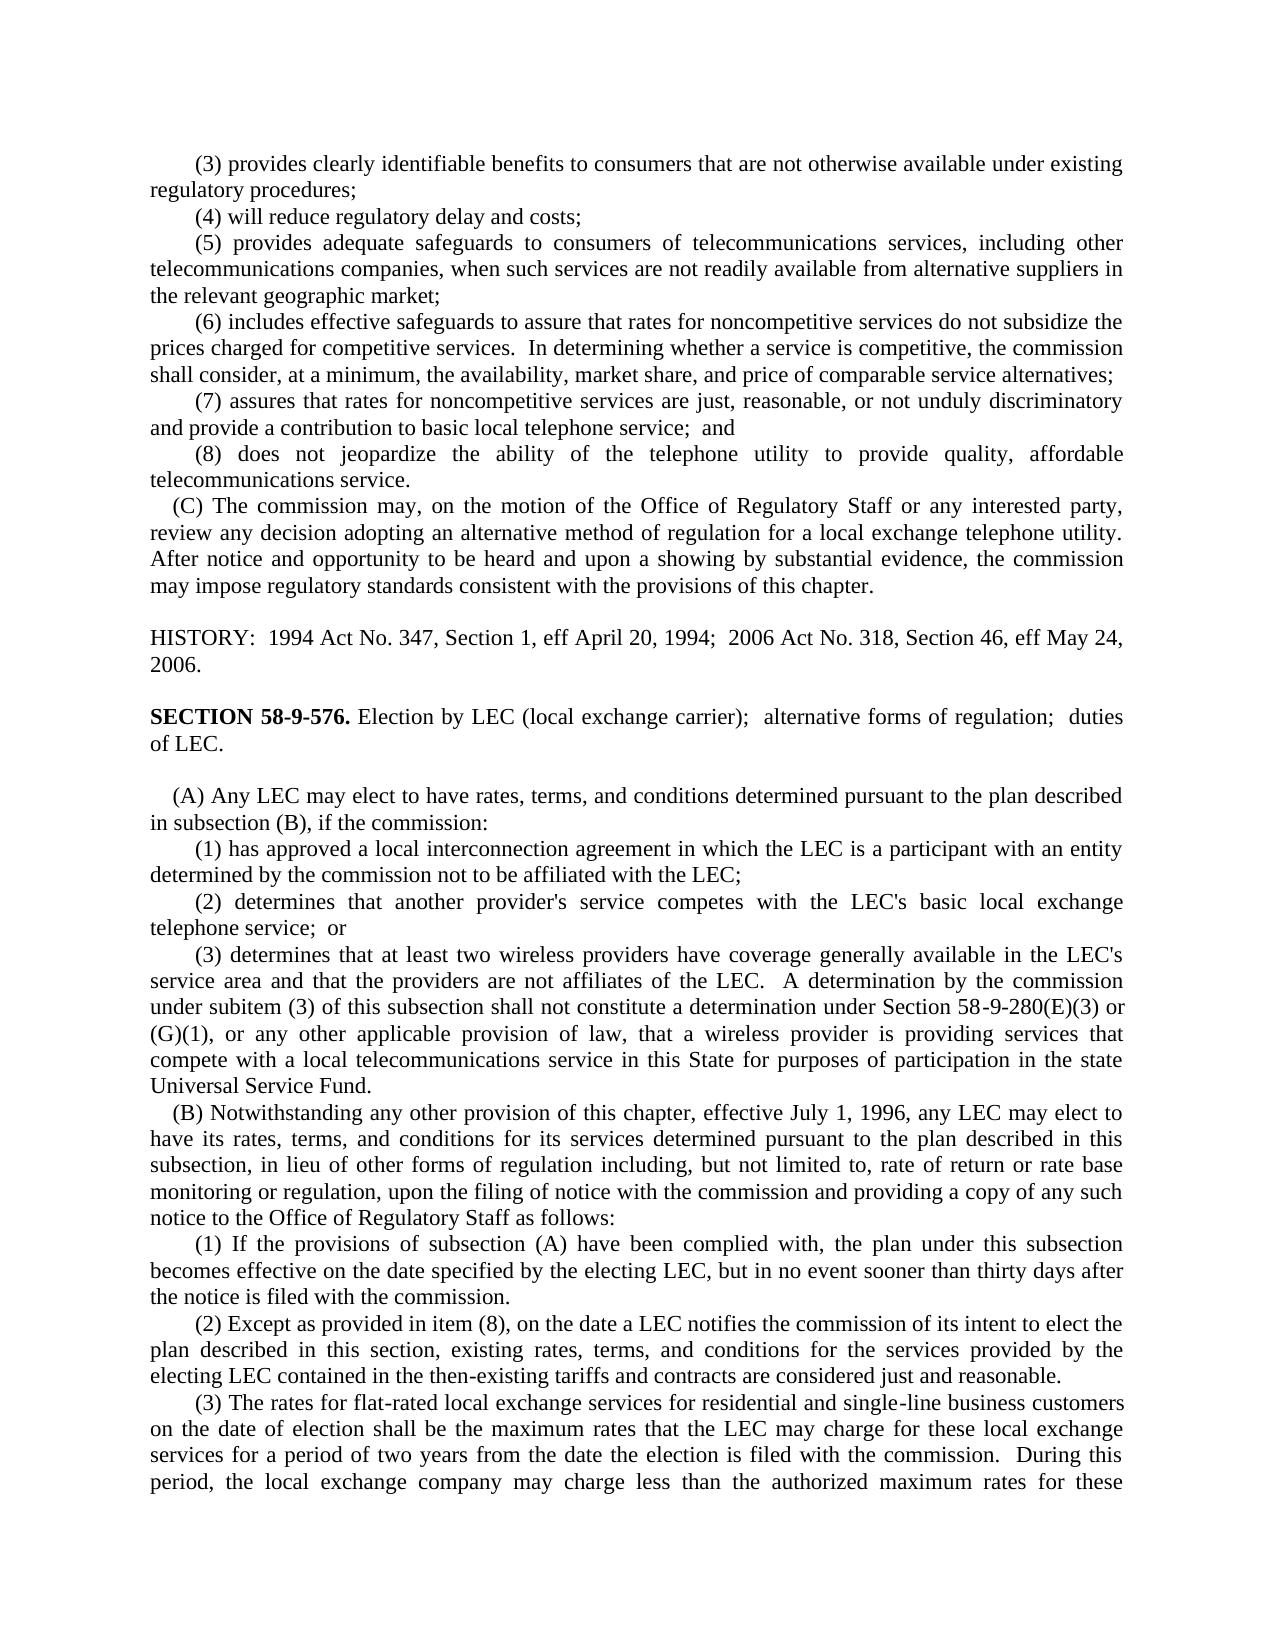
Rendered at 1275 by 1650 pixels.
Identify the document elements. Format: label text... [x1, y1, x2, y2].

text (1) has approved a local interconnection agreement in which the LEC is a participant with an entity determined by the commission not to be affiliated with the LEC; [150, 835, 1125, 888]
text (C) The commission may, on the motion of the Office of Regulatory Staff or any interested party, review any decision adopting an alternative method of regulation for a local exchange telephone utility. After notice and opportunity to be heard and upon a showing by substantial evidence, the commission may impose regulatory standards consistent with the provisions of this chapter. [150, 493, 1125, 598]
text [150, 1389, 1125, 1494]
text (3) provides clearly identifiable benefits to consumers that are not otherwise available under existing regulatory procedures; [150, 150, 1125, 203]
text (3) determines that at least two wireless providers have coverage generally available in the LEC's service area and that the providers are not affiliates of the LEC. A determination by the commission under subitem (3) of this subsection shall not constitute a determination under Section 58-9-280(E)(3) or (G)(1), or any other applicable provision of law, that a wireless provider is providing services that compete with a local telecommunications service in this State for purposes of participation in the state Universal Service Fund. [150, 941, 1125, 1099]
text (2) determines that another provider's service competes with the LEC's basic local exchange telephone service; or [150, 888, 1125, 941]
text (7) assures that rates for noncompetitive services are just, reasonable, or not unduly discriminatory and provide a contribution to basic local telephone service; and [150, 387, 1125, 440]
text (1) If the provisions of subsection (A) have been complied with, the plan under this subsection becomes effective on the date specified by the electing LEC, but in no event sooner than thirty days after the notice is filed with the commission. [150, 1231, 1125, 1309]
text (4) will reduce regulatory delay and costs; [150, 203, 1125, 229]
text (8) does not jeopardize the ability of the telephone utility to provide quality, affordable telecommunications service. [150, 440, 1125, 493]
text (5) provides adequate safeguards to consumers of telecommunications services, including other telecommunications companies, when such services are not readily available from alternative suppliers in the relevant geographic market; [150, 229, 1125, 308]
text SECTION 58-9-576. Election by LEC (local exchange carrier); alternative forms of regulation; duties of LEC. [150, 703, 1125, 756]
text (6) includes effective safeguards to assure that rates for noncompetitive services do not subsidize the prices charged for competitive services. In determining whether a service is competitive, the commission shall consider, at a minimum, the availability, market share, and price of comparable service alternatives; [150, 308, 1125, 387]
text HISTORY: 1994 Act No. 347, Section 1, eff April 20, 1994; 2006 Act No. 318, Section 46, eff May 24, 2006. [150, 624, 1125, 677]
text (A) Any LEC may elect to have rates, terms, and conditions determined pursuant to the plan described in subsection (B), if the commission: [150, 782, 1125, 835]
text (2) Except as provided in item (8), on the date a LEC notifies the commission of its intent to elect the plan described in this section, existing rates, terms, and conditions for the services provided by the electing LEC contained in the then-existing tariffs and contracts are considered just and reasonable. [150, 1309, 1125, 1389]
text (B) Notwithstanding any other provision of this chapter, effective July 1, 1996, any LEC may elect to have its rates, terms, and conditions for its services determined pursuant to the plan described in this subsection, in lieu of other forms of regulation including, but not limited to, rate of return or rate base monitoring or regulation, upon the filing of notice with the commission and providing a copy of any such notice to the Office of Regulatory Staff as follows: [150, 1099, 1125, 1231]
